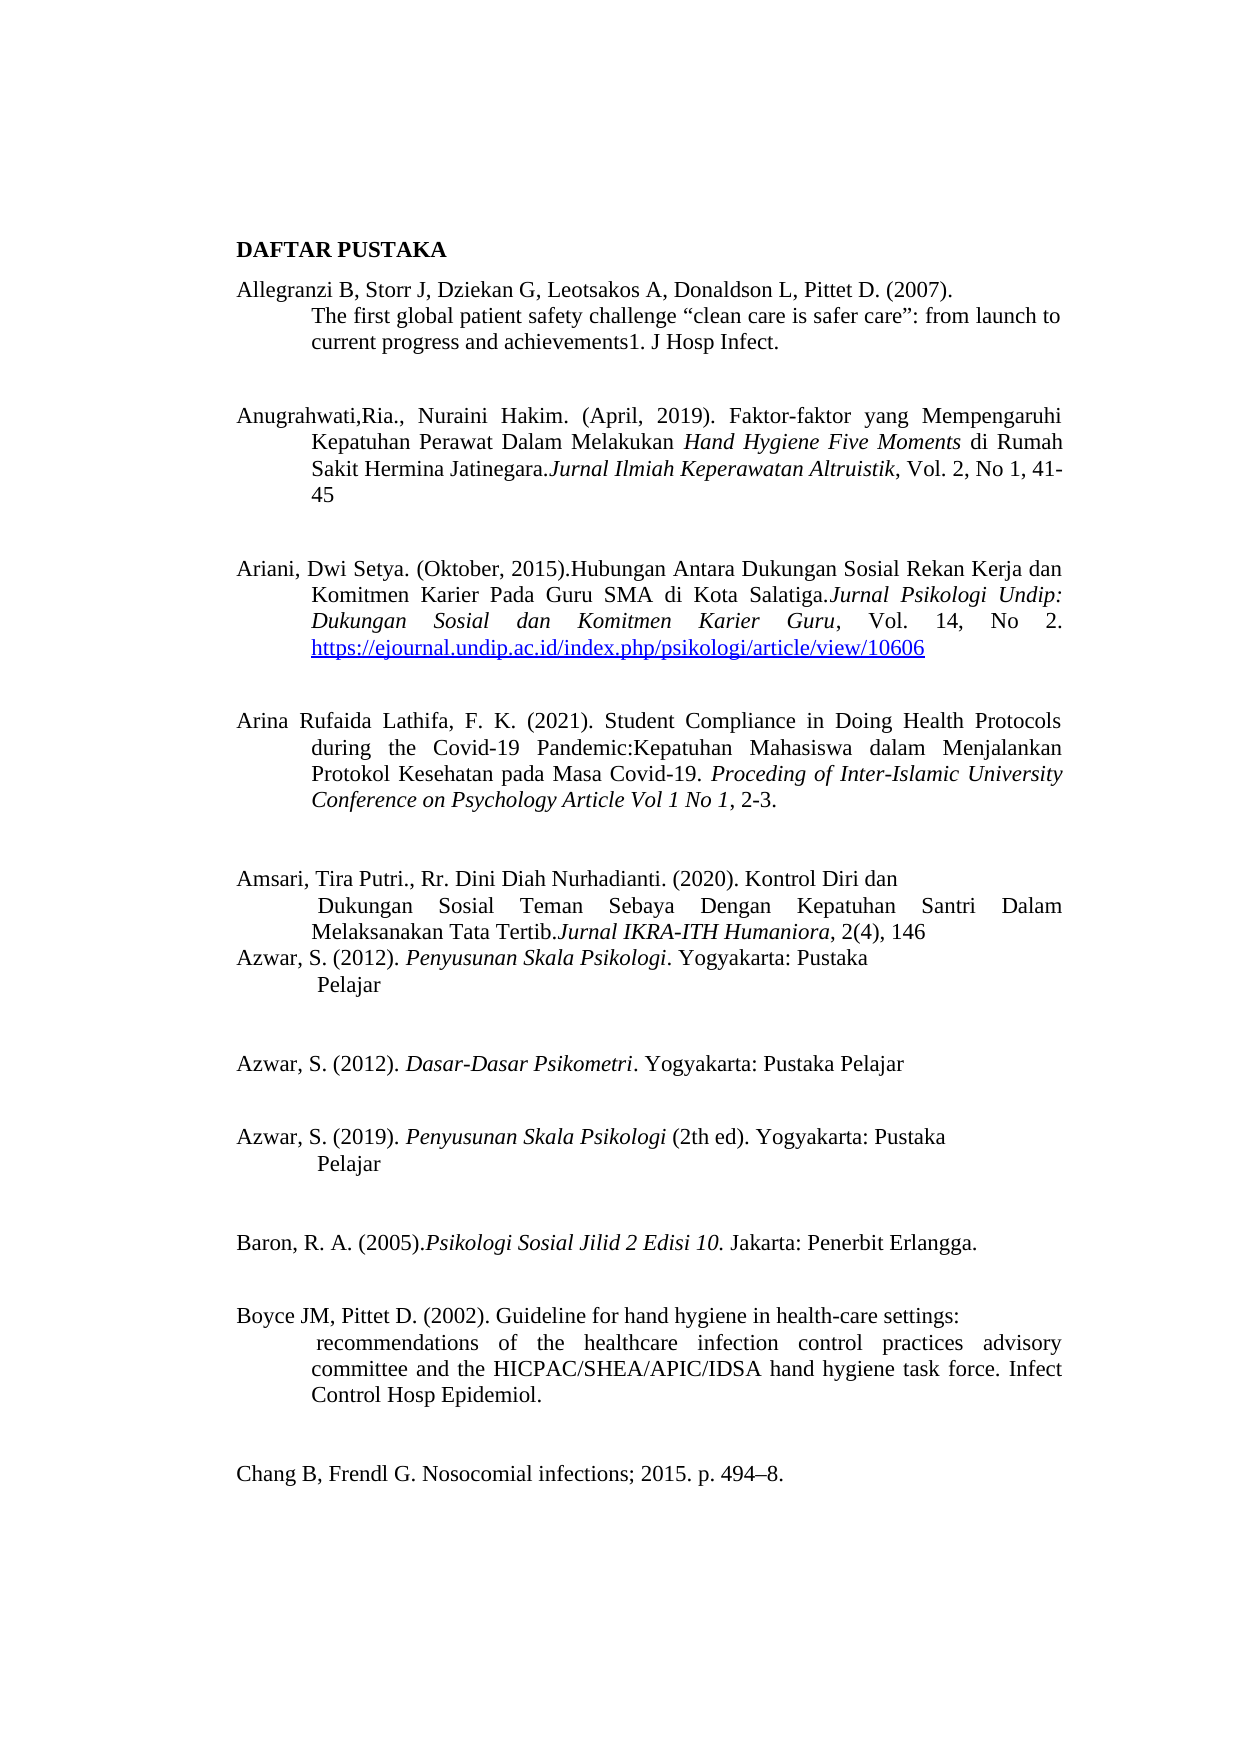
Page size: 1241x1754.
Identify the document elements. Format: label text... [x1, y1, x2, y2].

text Anugrahwati,Ria., Nuraini Hakim. (April, 2019). Faktor-faktor yang Mempengaruhi Kepatuhan Perawat Dalam Melakukan Hand Hygiene Five Moments di Rumah Sakit Hermina Jatinegara.Jurnal Ilmiah Keperawatan Altruistik, Vol. 2, No 1, 41-45 [236, 402, 1063, 507]
text Azwar, S. (2012). Dasar-Dasar Psikometri. Yogyakarta: Pustaka Pelajar [236, 1050, 1063, 1076]
text Azwar, S. (2012). Penyusunan Skala Psikologi. Yogyakarta: Pustaka [236, 944, 1063, 971]
text Chang B, Frendl G. Nosocomial infections; 2015. p. 494–8. [236, 1460, 1063, 1487]
text Dukungan Sosial Teman Sebaya Dengan Kepatuhan Santri Dalam Melaksanakan Tata Tertib.Jurnal IKRA-ITH Humaniora, 2(4), 146 [311, 892, 1063, 944]
text The first global patient safety challenge “clean care is safer care”: from launch to current progress and achievements1. J Hosp Infect. [311, 302, 1063, 355]
text Allegranzi B, Storr J, Dziekan G, Leotsakos A, Donaldson L, Pittet D. (2007). [236, 276, 1063, 302]
text Amsari, Tira Putri., Rr. Dini Diah Nurhadianti. (2020). Kontrol Diri dan [236, 865, 1063, 892]
text Boyce JM, Pittet D. (2002). Guideline for hand hygiene in health-care settings: [236, 1302, 1063, 1329]
text Arina Rufaida Lathifa, F. K. (2021). Student Compliance in Doing Health Protocols during the Covid-19 Pandemic:Kepatuhan Mahasiswa dalam Menjalankan Protokol Kesehatan pada Masa Covid-19. Proceding of Inter-Islamic University Conference on Psychology Article Vol 1 No 1, 2-3. [236, 707, 1063, 813]
text Pelajar [236, 971, 1063, 997]
text Ariani, Dwi Setya. (Oktober, 2015).Hubungan Antara Dukungan Sosial Rekan Kerja dan Komitmen Karier Pada Guru SMA di Kota Salatiga.Jurnal Psikologi Undip: Dukungan Sosial dan Komitmen Karier Guru, Vol. 14, No 2. https://ejournal.undip.ac.id/index.php/psikologi/article/view/10606 [236, 554, 1063, 660]
text Azwar, S. (2019). Penyusunan Skala Psikologi (2th ed). Yogyakarta: Pustaka [236, 1123, 1063, 1150]
text DAFTAR PUSTAKA [236, 236, 1063, 263]
text recommendations of the healthcare infection control practices advisory committee and the HICPAC/SHEA/APIC/IDSA hand hygiene task force. Infect Control Hosp Epidemiol. [311, 1329, 1063, 1408]
text Baron, R. A. (2005).Psikologi Sosial Jilid 2 Edisi 10. Jakarta: Penerbit Erlangga. [236, 1229, 1063, 1255]
text Pelajar [236, 1150, 1063, 1176]
